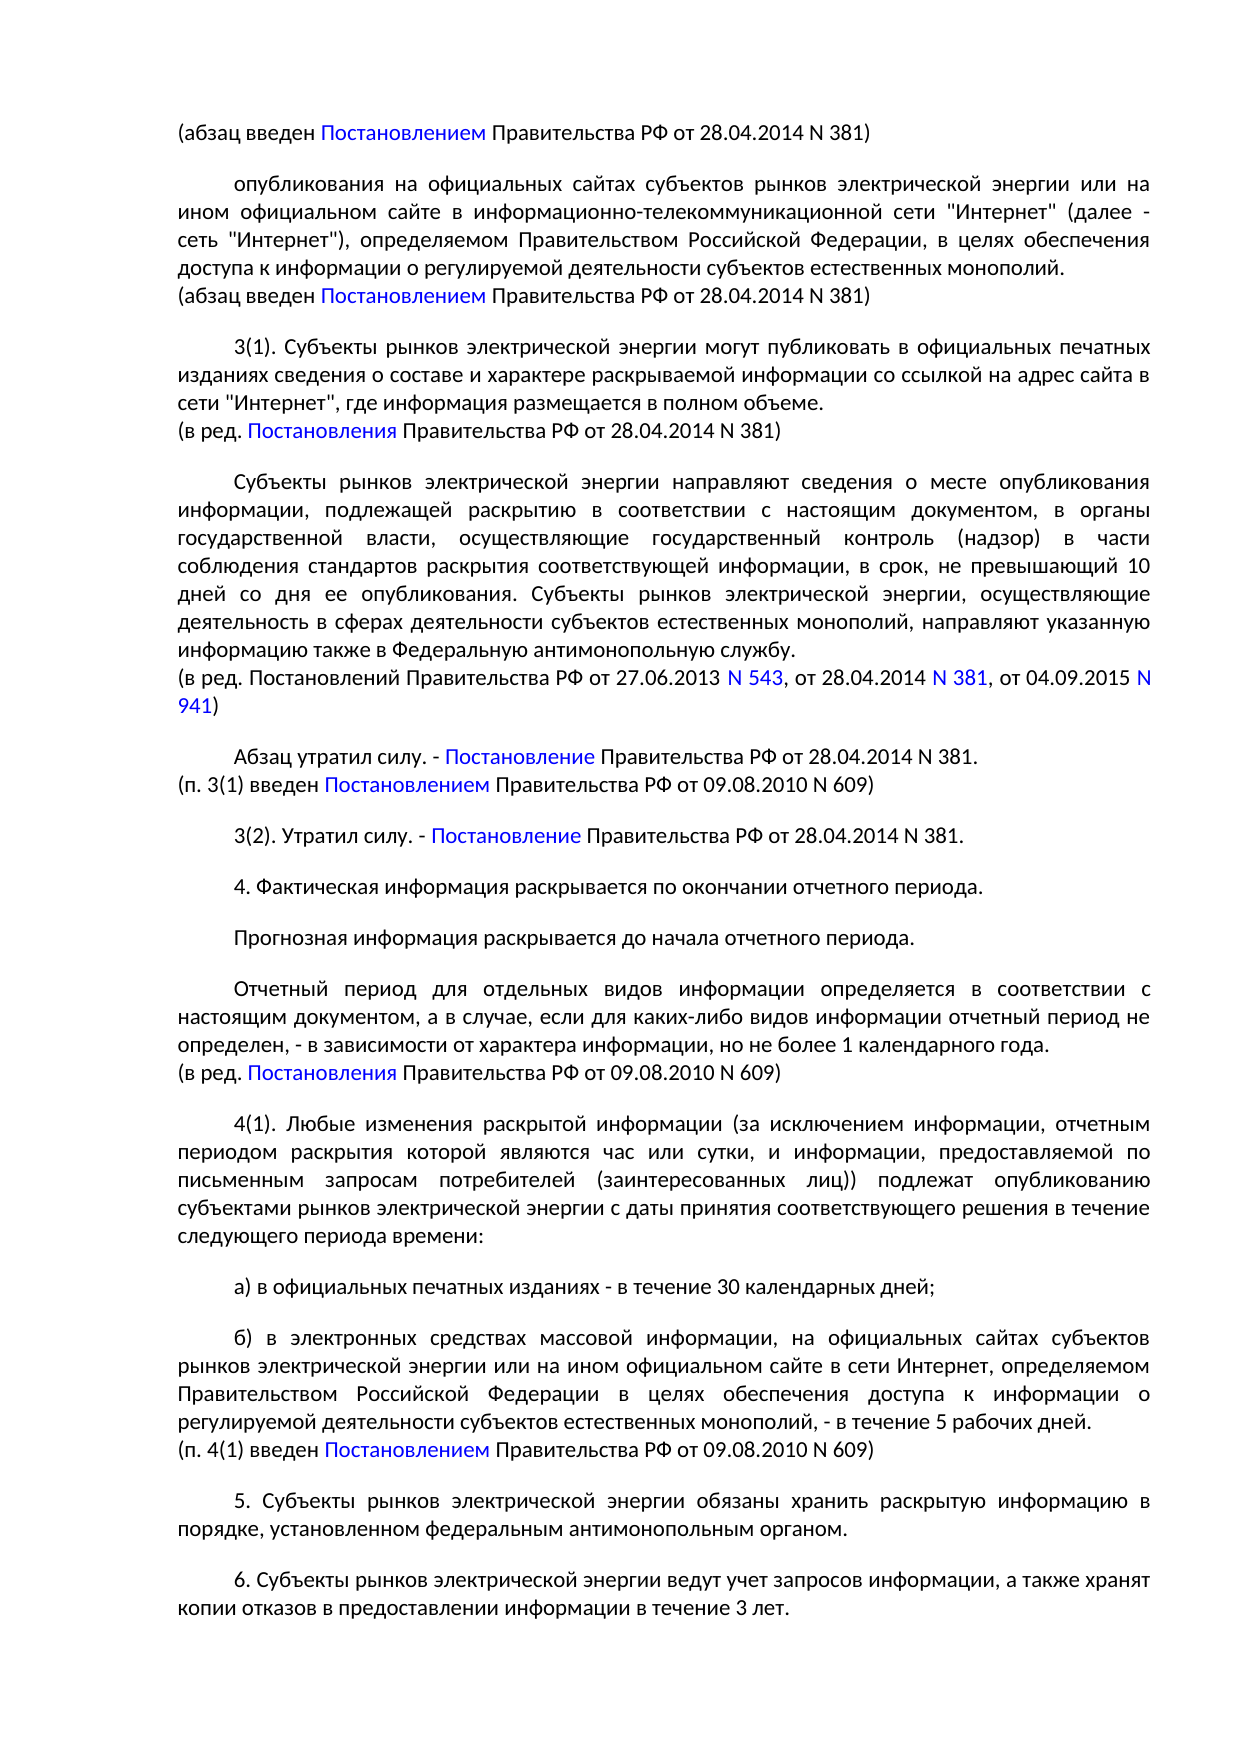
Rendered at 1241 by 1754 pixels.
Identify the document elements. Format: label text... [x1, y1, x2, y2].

text Прогнозная информация раскрывается до начала отчетного периода. [177, 923, 1152, 951]
text (в ред. Постановления Правительства РФ от 09.08.2010 N 609) [177, 1058, 1152, 1086]
text (п. 4(1) введен Постановлением Правительства РФ от 09.08.2010 N 609) [177, 1435, 1152, 1463]
text 3(2). Утратил силу. - Постановление Правительства РФ от 28.04.2014 N 381. [177, 821, 1152, 849]
text 4(1). Любые изменения раскрытой информации (за исключением информации, отчетным периодом раскрытия которой являются час или сутки, и информации, предоставляемой по письменным запросам потребителей (заинтересованных лиц)) подлежат опубликованию субъектами рынков электрической энергии с даты принятия соответствующего решения в течение следующего периода времени: [177, 1109, 1152, 1249]
text 3(1). Субъекты рынков электрической энергии могут публиковать в официальных печатных изданиях сведения о составе и характере раскрываемой информации со ссылкой на адрес сайта в сети "Интернет", где информация размещается в полном объеме. [177, 332, 1152, 416]
text (абзац введен Постановлением Правительства РФ от 28.04.2014 N 381) [177, 118, 1152, 146]
text а) в официальных печатных изданиях - в течение 30 календарных дней; [177, 1272, 1152, 1300]
text (п. 3(1) введен Постановлением Правительства РФ от 09.08.2010 N 609) [177, 770, 1152, 798]
text Абзац утратил силу. - Постановление Правительства РФ от 28.04.2014 N 381. [177, 742, 1152, 770]
text Субъекты рынков электрической энергии направляют сведения о месте опубликования информации, подлежащей раскрытию в соответствии с настоящим документом, в органы государственной власти, осуществляющие государственный контроль (надзор) в части соблюдения стандартов раскрытия соответствующей информации, в срок, не превышающий 10 дней со дня ее опубликования. Субъекты рынков электрической энергии, осуществляющие деятельность в сферах деятельности субъектов естественных монополий, направляют указанную информацию также в Федеральную антимонопольную службу. [177, 467, 1152, 663]
text 6. Субъекты рынков электрической энергии ведут учет запросов информации, а также хранят копии отказов в предоставлении информации в течение 3 лет. [177, 1565, 1152, 1621]
text 5. Субъекты рынков электрической энергии обязаны хранить раскрытую информацию в порядке, установленном федеральным антимонопольным органом. [177, 1486, 1152, 1542]
text 4. Фактическая информация раскрывается по окончании отчетного периода. [177, 872, 1152, 900]
text опубликования на официальных сайтах субъектов рынков электрической энергии или на ином официальном сайте в информационно-телекоммуникационной сети "Интернет" (далее - сеть "Интернет"), определяемом Правительством Российской Федерации, в целях обеспечения доступа к информации о регулируемой деятельности субъектов естественных монополий. [177, 169, 1152, 281]
text (в ред. Постановлений Правительства РФ от 27.06.2013 N 543, от 28.04.2014 N 381, от 04.09.2015 N 941) [177, 663, 1152, 719]
text Отчетный период для отдельных видов информации определяется в соответствии с настоящим документом, а в случае, если для каких-либо видов информации отчетный период не определен, - в зависимости от характера информации, но не более 1 календарного года. [177, 974, 1152, 1058]
text б) в электронных средствах массовой информации, на официальных сайтах субъектов рынков электрической энергии или на ином официальном сайте в сети Интернет, определяемом Правительством Российской Федерации в целях обеспечения доступа к информации о регулируемой деятельности субъектов естественных монополий, - в течение 5 рабочих дней. [177, 1323, 1152, 1435]
text (в ред. Постановления Правительства РФ от 28.04.2014 N 381) [177, 416, 1152, 444]
text (абзац введен Постановлением Правительства РФ от 28.04.2014 N 381) [177, 281, 1152, 309]
